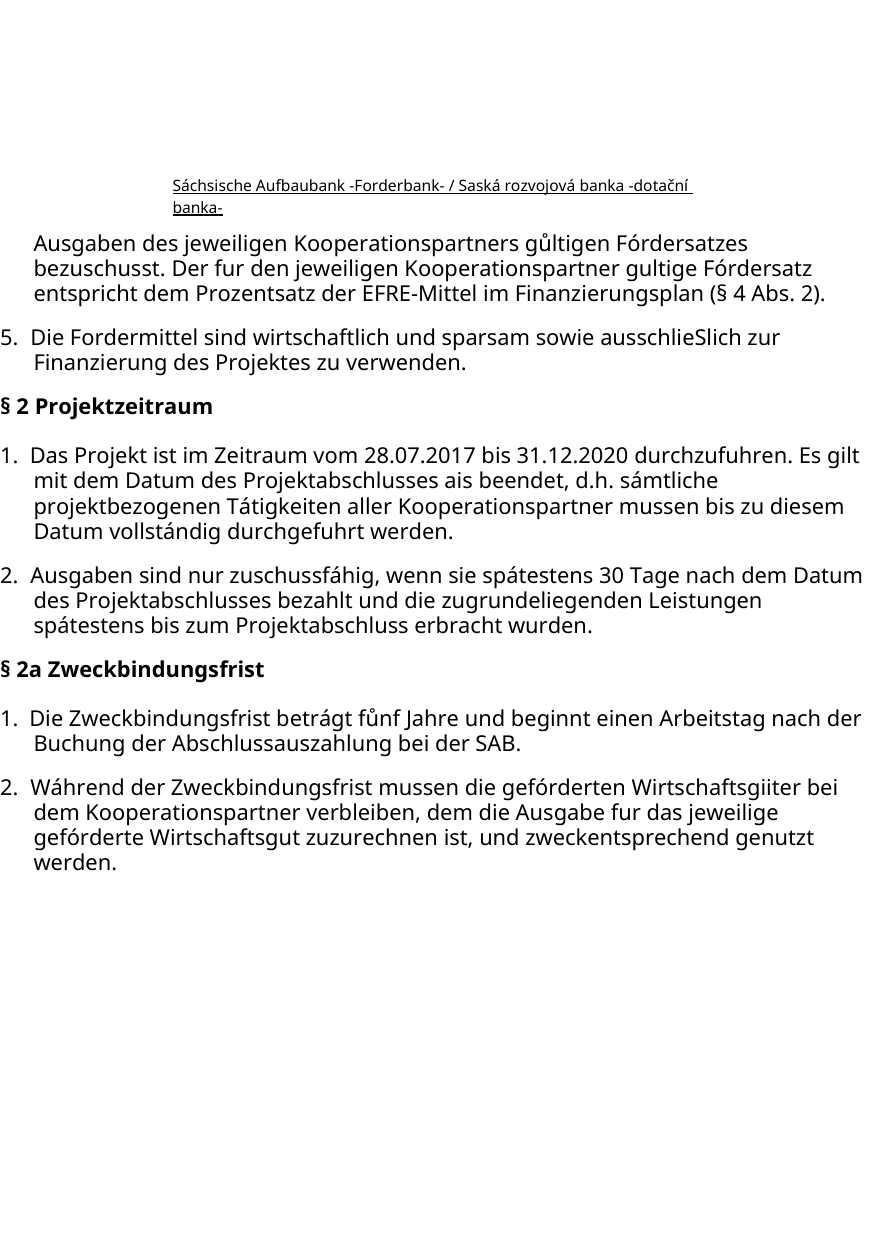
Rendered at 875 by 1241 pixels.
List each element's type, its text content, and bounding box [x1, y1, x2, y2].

list Die Zweckbindungsfrist betrágt fůnf Jahre und beginnt einen Arbeitstag nach der Buchung der Abschlussauszahlung bei der SAB. [0, 706, 874, 757]
list Ausgaben sind nur zuschussfáhig, wenn sie spátestens 30 Tage nach dem Datum des Projektabschlusses bezahlt und die zugrundeliegenden Leistungen spátestens bis zum Projektabschluss erbracht wurden. [0, 564, 874, 639]
list Wáhrend der Zweckbindungsfrist mussen die gefórderten Wirtschaftsgiiter bei dem Kooperationspartner verbleiben, dem die Ausgabe fur das jeweilige gefórderte Wirtschaftsgut zuzurechnen ist, und zweckentsprechend genutzt werden. [0, 776, 874, 876]
text § 2a Zweckbindungsfrist [0, 660, 874, 682]
list Die Fordermittel sind wirtschaftlich und sparsam sowie ausschlieSlich zur Finanzierung des Projektes zu verwenden. [0, 326, 874, 376]
list Das Projekt ist im Zeitraum vom 28.07.2017 bis 31.12.2020 durchzufuhren. Es gilt mit dem Datum des Projektabschlusses ais beendet, d.h. sámtliche projektbezogenen Tátigkeiten aller Kooperationspartner mussen bis zu diesem Datum vollstándig durchgefuhrt werden. [0, 443, 874, 545]
text § 2 Projektzeitraum [0, 397, 874, 419]
text Ausgaben des jeweiligen Kooperationspartners gůltigen Fórdersatzes bezuschusst. Der fur den jeweiligen Kooperationspartner gultige Fórdersatz entspricht dem Prozentsatz der EFRE-Mittel im Finanzierungsplan (§ 4 Abs. 2). [33, 232, 874, 307]
